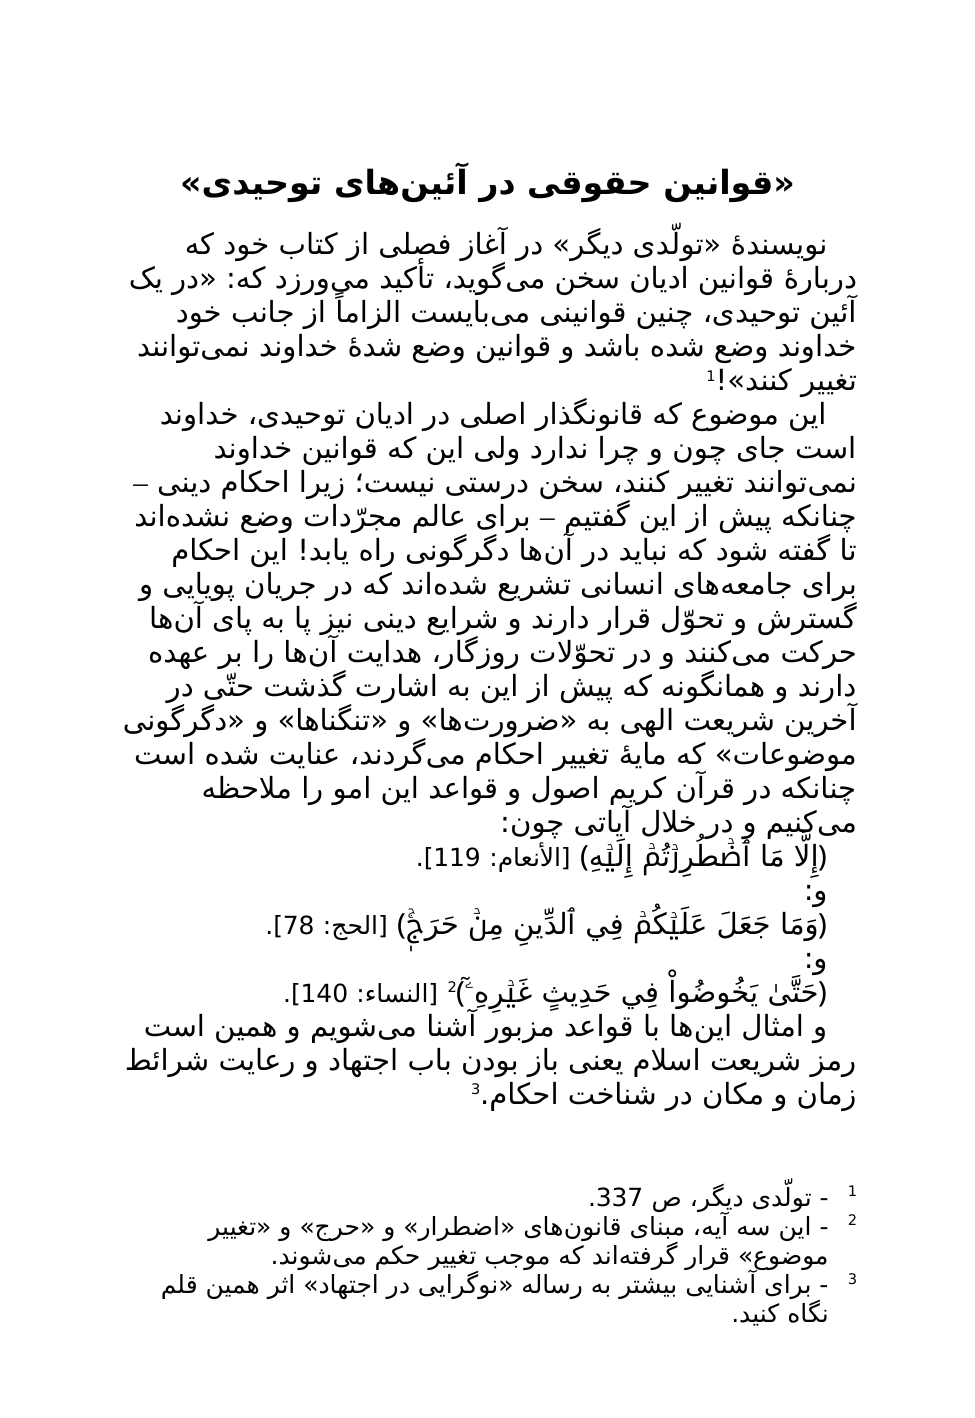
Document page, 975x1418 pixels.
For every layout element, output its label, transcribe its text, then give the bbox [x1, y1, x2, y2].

text نویسندۀ «تولّدی دیگر» در آغاز فصلی از کتاب خود که دربارۀ قوانین ادیان سخن می‌گوید، تأکید می‌ورزد که: «در یک آئین توحیدی، چنین قوانینی می‌بایست الزاماً از جانب خود خداوند وضع شده باشد و قوانین وضع شدۀ خداوند نمی‌توانند تغییر کنند»! [118, 228, 857, 397]
text «قوانین حقوقی در آئین‌های توحیدی» [118, 164, 857, 203]
text ﴿حَتَّىٰ يَخُوضُواْ فِي حَدِيثٍ غَيۡرِهِۦٓ﴾ [النساء: 140]. [118, 975, 857, 1009]
text ﴿إِلَّا مَا ٱضۡطُرِرۡتُمۡ إِلَيۡهِ﴾ [الأنعام: 119]. [118, 839, 857, 873]
text این موضوع که قانونگذار اصلی در ادیان توحیدی، خداوند است جای چون و چرا ندارد ولی این که قوانین خداوند نمی‌توانند تغییر کنند، سخن درستی نیست؛ زیرا احکام دینی – چنانکه پیش از این گفتیم – برای عالم مجرّدات وضع نشده‌اند تا گفته شود که نباید در آن‌ها دگرگونی راه یابد! این احکام برای جامعه‌های انسانی تشریع شده‌اند که در جریان پویایی و گسترش و تحوّل قرار دارند و شرایع دینی نیز پا به پای آن‌ها حرکت می‌کنند و در تحوّلات روزگار، هدایت آن‌ها را بر عهده دارند و همانگونه که پیش از این به اشارت گذشت حتّی در آخرین شریعت الهی به «ضرورت‌ها» و «تنگناها» و «دگرگونی موضوعات» که مایۀ تغییر احکام می‌گردند، عنایت شده است چنانکه در قرآن کریم اصول و قواعد این امو را ملاحظه می‌کنیم و در خلال آیاتی چون: [118, 397, 857, 839]
text ﴿وَمَا جَعَلَ عَلَيۡكُمۡ فِي ٱلدِّينِ مِنۡ حَرَجٖۚ﴾ [الحج: 78]. [118, 907, 857, 941]
text و: [118, 873, 857, 907]
text و: [118, 941, 857, 975]
text و امثال این‌ها با قواعد مزبور آشنا می‌شویم و همین است رمز شریعت اسلام یعنی باز بودن باب اجتهاد و رعایت شرائط زمان و مکان در شناخت احکام. [118, 1009, 857, 1111]
